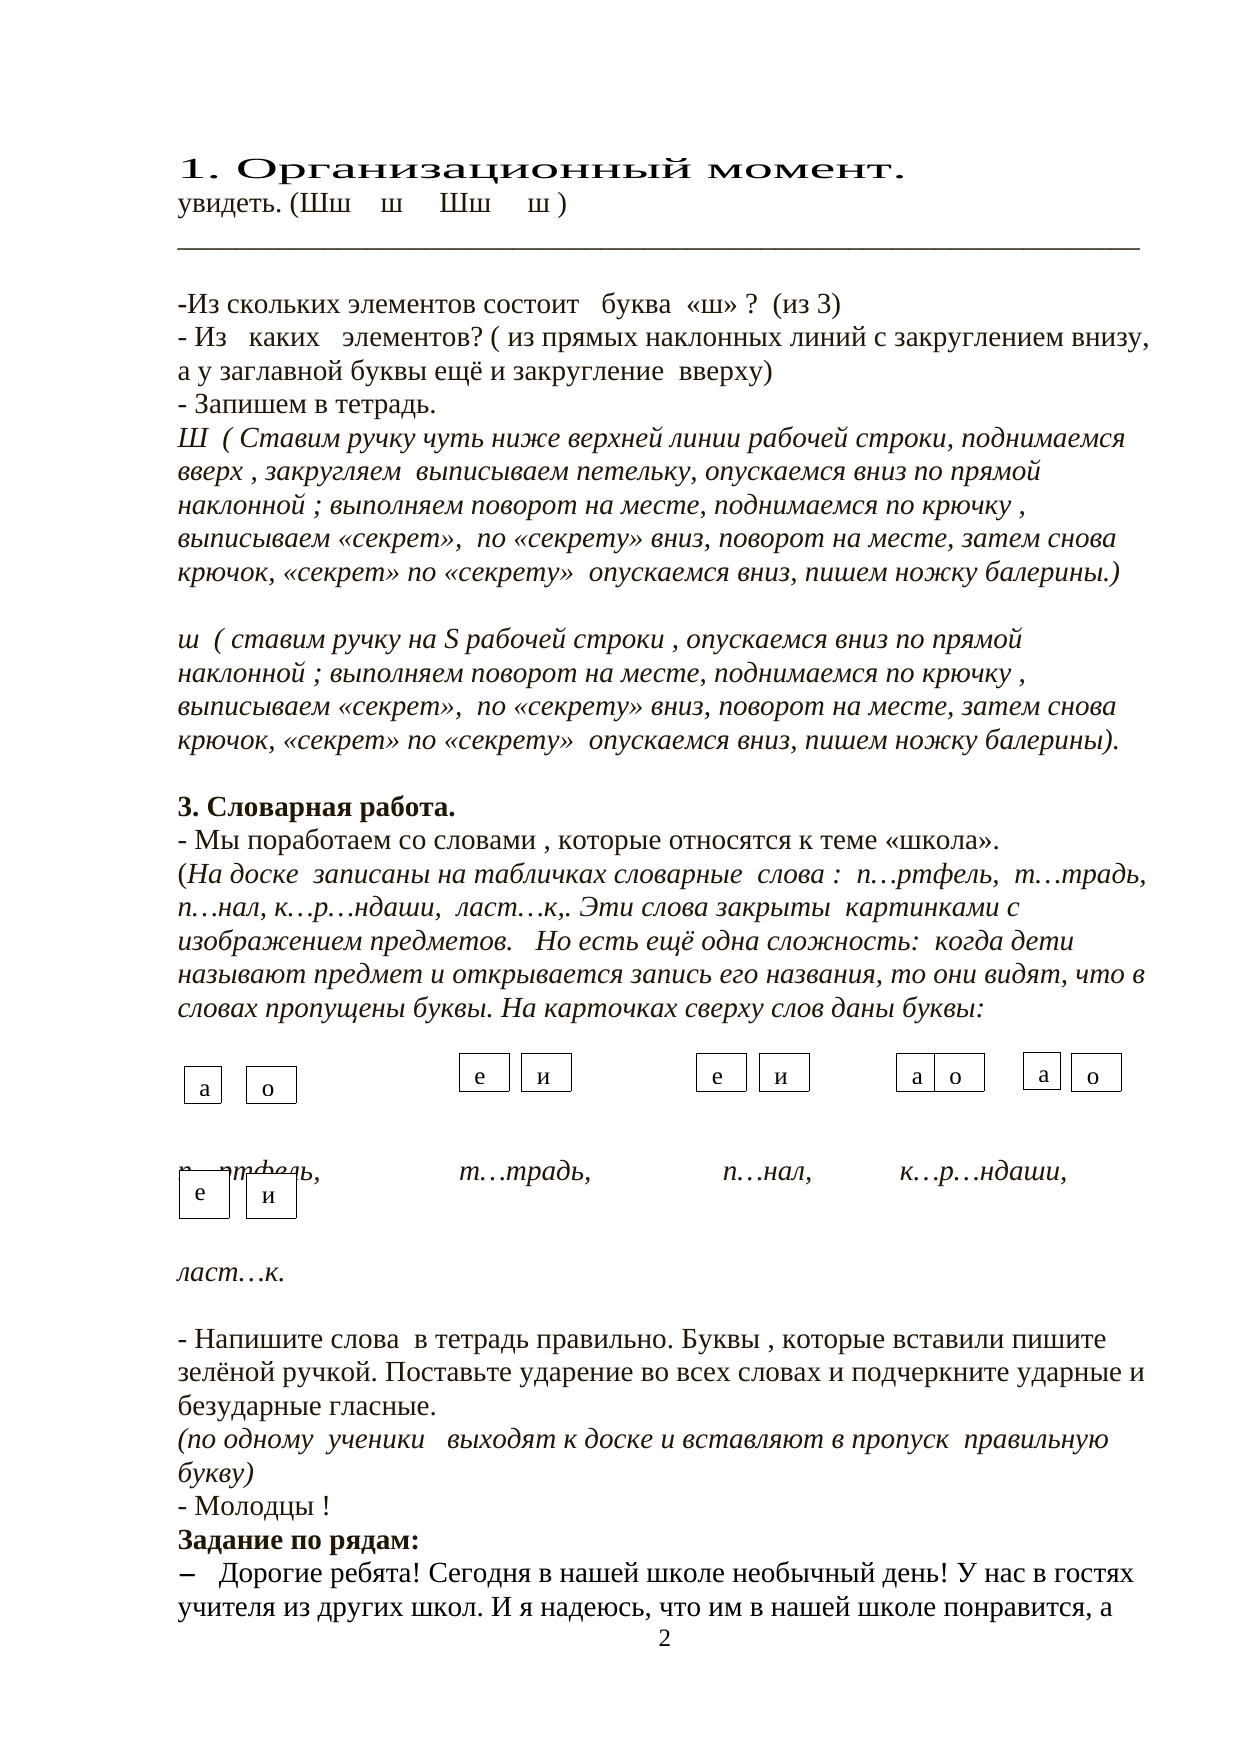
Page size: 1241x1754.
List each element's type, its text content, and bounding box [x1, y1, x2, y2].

text 1. Организационный момент. [177, 152, 1152, 185]
text ласт…к. [177, 1254, 1152, 1287]
text ш ( ставим ручку на Ѕ рабочей строки , опускаемся вниз по прямой наклонной ; выполняем поворот на месте, поднимаемся по крючку , выписываем «секрет», по «секрету» вниз, поворот на месте, затем снова крючок, «секрет» по «секрету» опускаемся вниз, пишем ножку балерины). [177, 621, 1152, 755]
text 3. Словарная работа. [177, 789, 1152, 822]
text увидеть. (Шш ш Шш ш ) [177, 185, 1152, 219]
text Ш ( Ставим ручку чуть ниже верхней линии рабочей строки, поднимаемся вверх , закругляем выписываем петельку, опускаемся вниз по прямой наклонной ; выполняем поворот на месте, поднимаемся по крючку , выписываем «секрет», по «секрету» вниз, поворот на месте, затем снова крючок, «секрет» по «секрету» опускаемся вниз, пишем ножку балерины.) [177, 420, 1152, 588]
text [177, 1556, 1152, 1623]
text п…ртфель, т…традь, п…нал, к…р…ндаши, [177, 1153, 1152, 1187]
text - Из каких элементов? ( из прямых наклонных линий с закруглением внизу, а у заглавной буквы ещё и закругление вверху) [177, 319, 1152, 386]
text (На доске записаны на табличках словарные слова : п…ртфель, т…традь, п…нал, к…р…ндаши, ласт…к,. Эти слова закрыты картинками с изображением предметов. Но есть ещё одна сложность: когда дети называют предмет и открывается запись его названия, то они видят, что в словах пропущены буквы. На карточках сверху слов даны буквы: [177, 856, 1152, 1024]
text (по одному ученики выходят к доске и вставляют в пропуск правильную букву) [177, 1421, 1152, 1488]
text - Напишите слова в тетрадь правильно. Буквы , которые вставили пишите зелёной ручкой. Поставьте ударение во всех словах и подчеркните ударные и безударные гласные. [177, 1321, 1152, 1421]
text __________________________________________________________________ [177, 219, 1152, 252]
text -Из скольких элементов состоит буква «ш» ? (из 3) [177, 286, 1152, 319]
text - Молодцы ! [177, 1488, 1152, 1522]
text Задание по рядам: [177, 1522, 1152, 1556]
text - Мы поработаем со словами , которые относятся к теме «школа». [177, 822, 1152, 856]
text - Запишем в тетрадь. [177, 386, 1152, 420]
